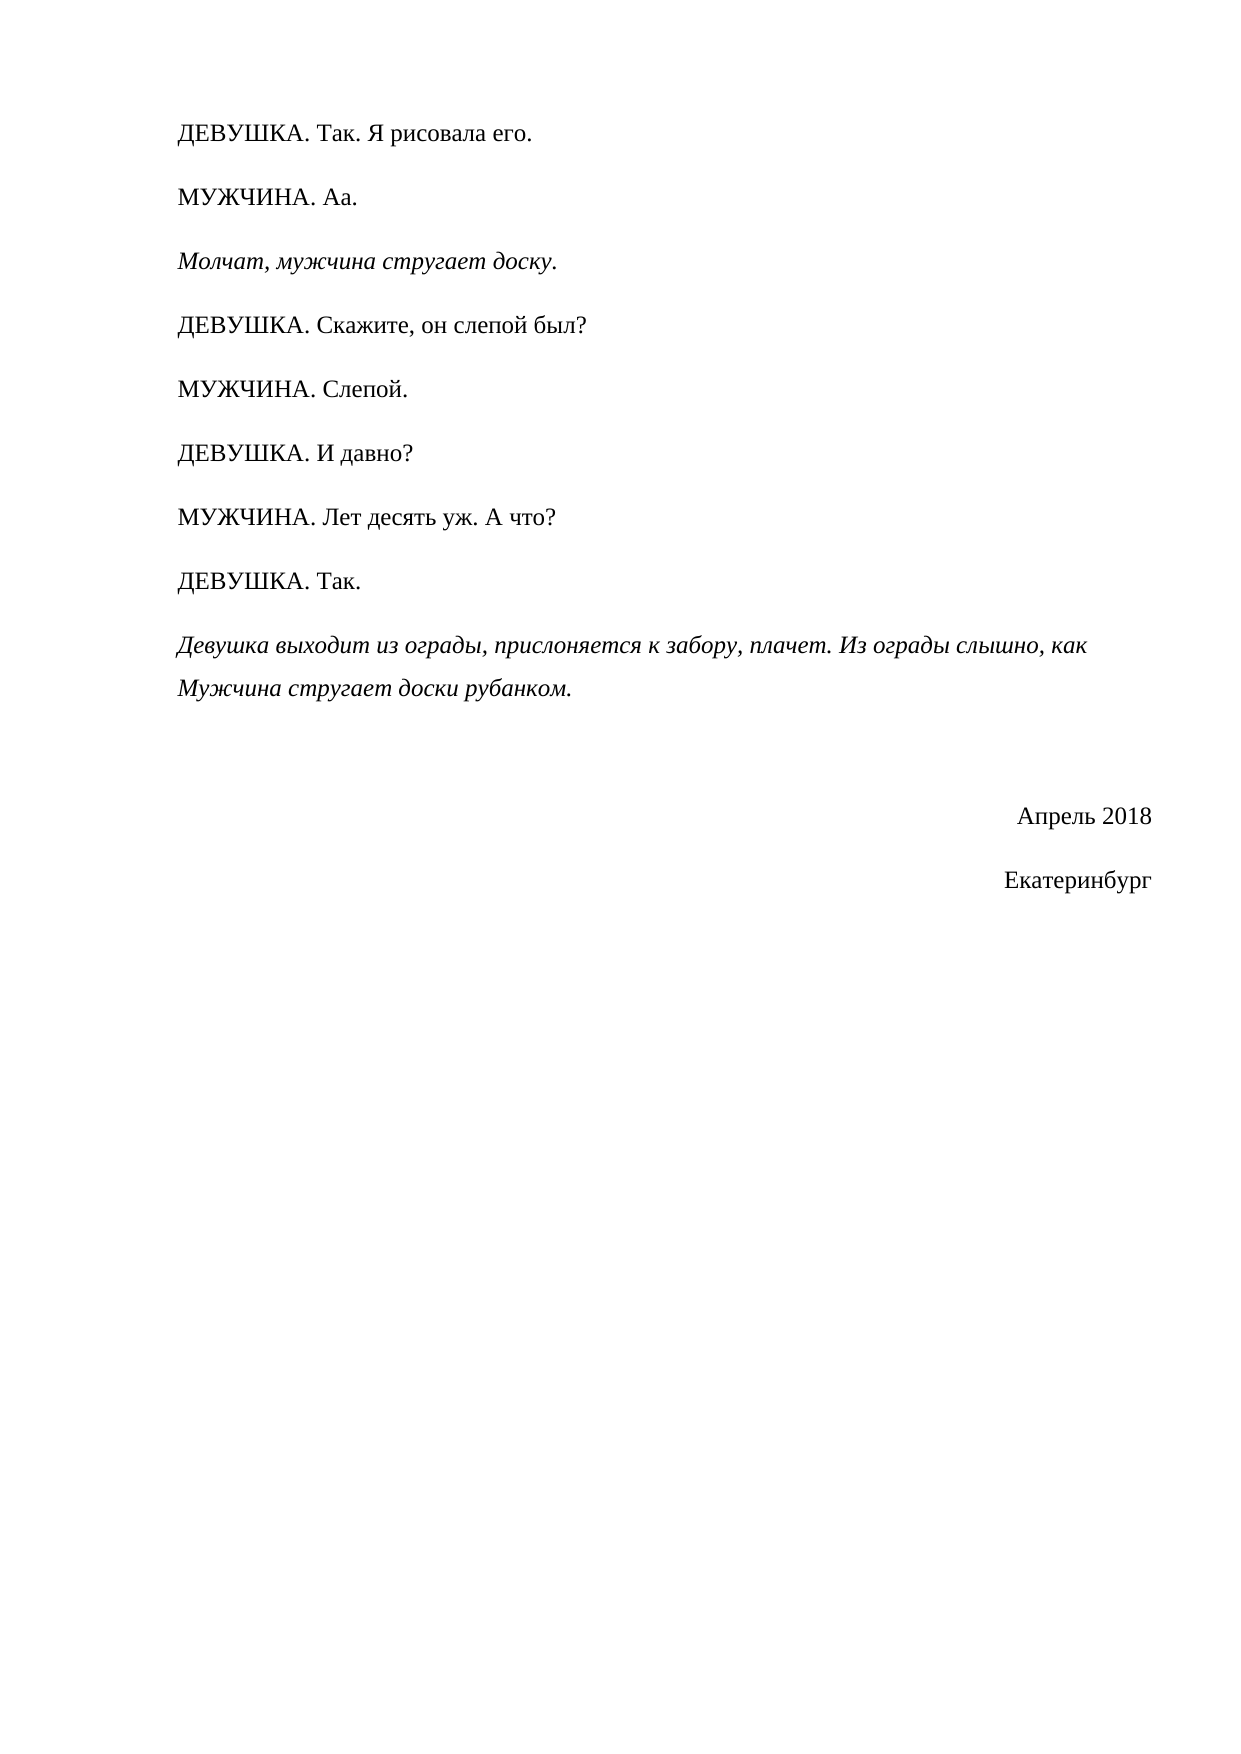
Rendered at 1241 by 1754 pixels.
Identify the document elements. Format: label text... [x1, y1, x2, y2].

text Молчат, мужчина стругает доску. [177, 246, 1152, 275]
text ДЕВУШКА. Так. Я рисовала его. [177, 118, 1152, 147]
text ДЕВУШКА. И давно? [177, 438, 1152, 467]
text МУЖЧИНА. Лет десять уж. А что? [177, 502, 1152, 531]
text ДЕВУШКА. Так. [177, 566, 1152, 594]
text МУЖЧИНА. Слепой. [177, 374, 1152, 403]
text Девушка выходит из ограды, прислоняется к забору, плачет. Из ограды слышно, как Мужчина стругает доски рубанком. [177, 630, 1152, 702]
text Апрель 2018 [177, 801, 1152, 829]
text Екатеринбург [177, 865, 1152, 893]
text МУЖЧИНА. Аа. [177, 182, 1152, 211]
text ДЕВУШКА. Скажите, он слепой был? [177, 310, 1152, 339]
